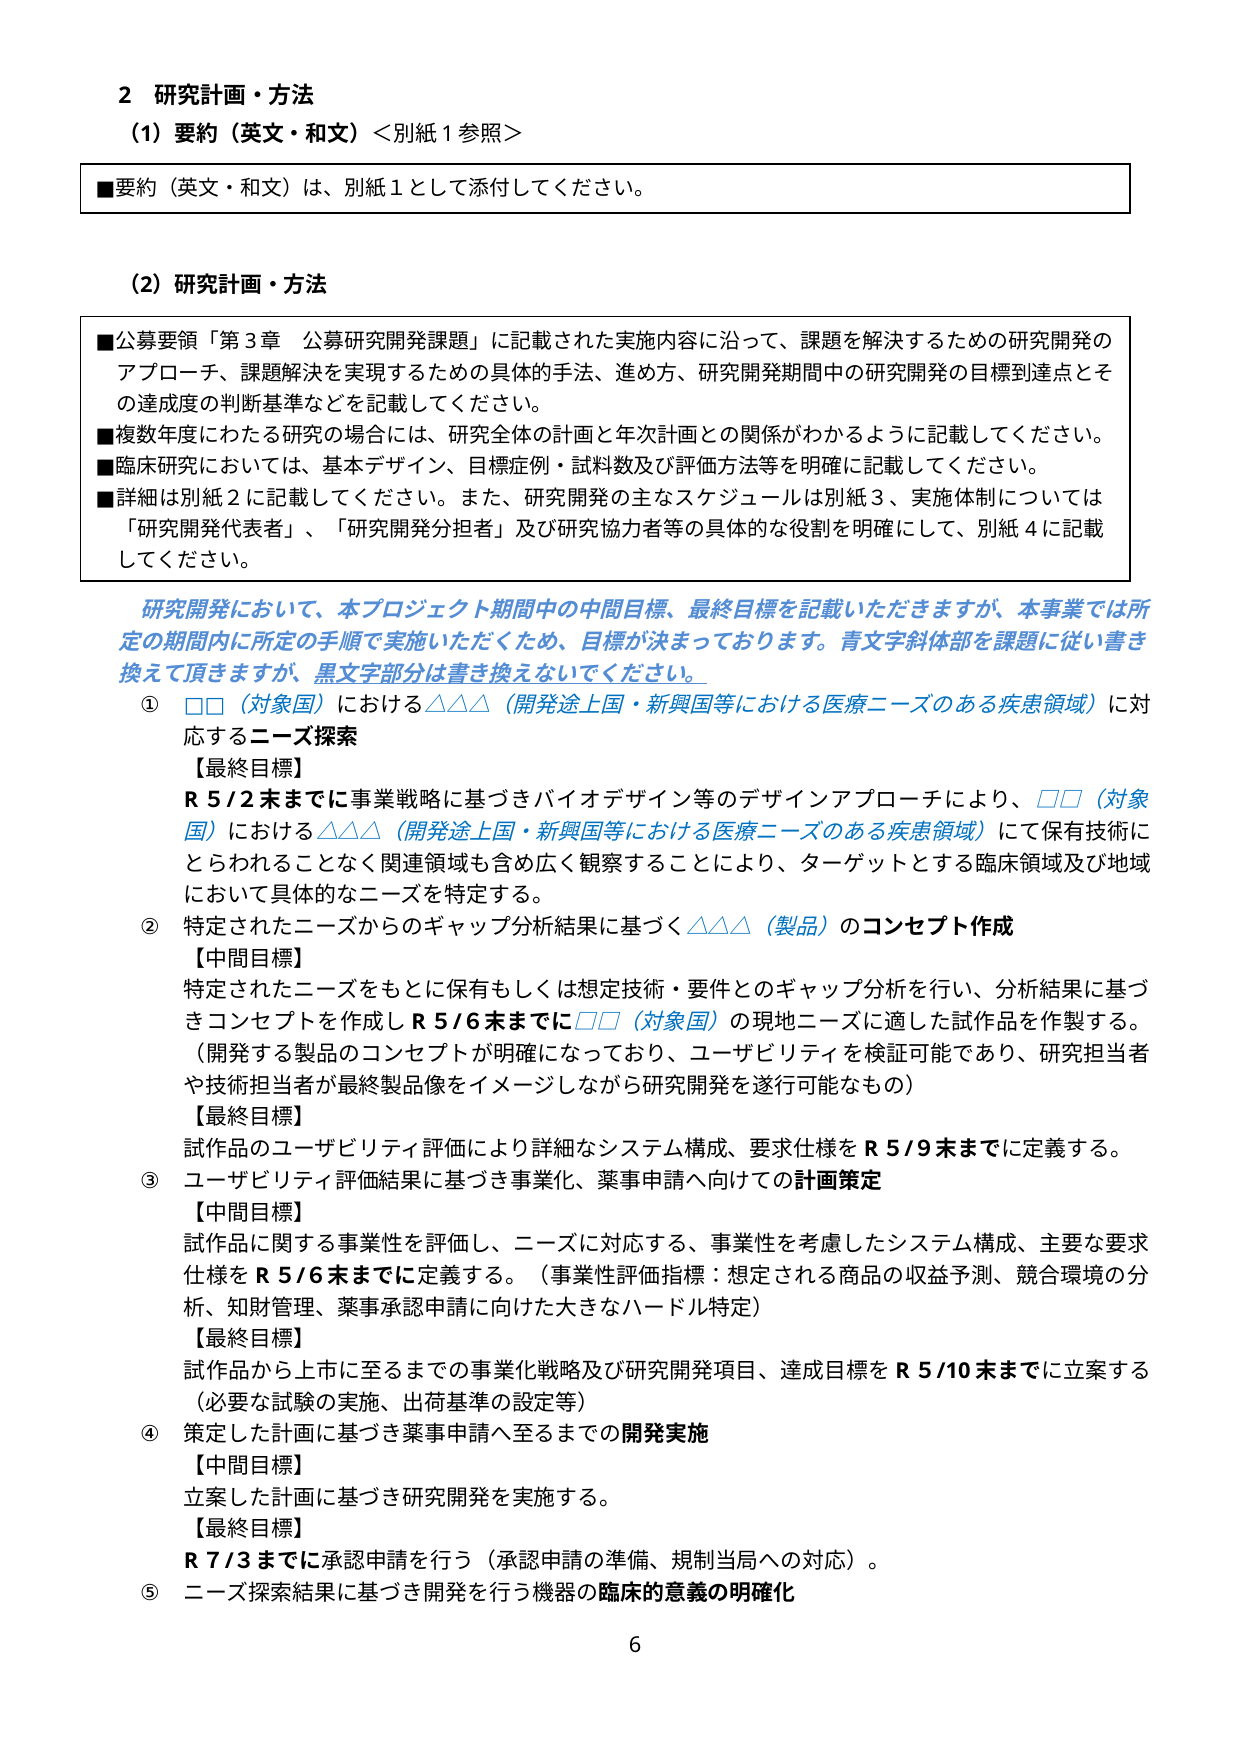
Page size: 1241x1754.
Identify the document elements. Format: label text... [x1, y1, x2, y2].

list 【最終目標】 [184, 751, 1152, 782]
list ニーズ探索結果に基づき開発を行う機器の臨床的意義の明確化 [140, 1575, 1152, 1607]
subtitle 2 研究計画・方法 [118, 74, 1152, 111]
text 研究開発において、本プロジェクト期間中の中間目標、最終目標を記載いただきますが、本事業では所定の期間内に所定の手順で実施いただくため、目標が決まっております。青文字斜体部を課題に従い書き換えて頂きますが、黒文字部分は書き換えないでください。 [118, 299, 1152, 687]
list 特定されたニーズからのギャップ分析結果に基づく△△△（製品）のコンセプト作成 [140, 909, 1152, 941]
list □□（対象国）における△△△（開発途上国・新興国等における医療ニーズのある疾患領域）に対応するニーズ探索 [140, 687, 1152, 751]
list 【最終目標】 [184, 1511, 1152, 1543]
list 【中間目標】 [184, 1194, 1152, 1226]
list 【最終目標】 [184, 1099, 1152, 1131]
list 試作品に関する事業性を評価し、ニーズに対応する、事業性を考慮したシステム構成、主要な要求仕様をR５/６末までに定義する。（事業性評価指標：想定される商品の収益予測、競合環境の分析、知財管理、薬事承認申請に向けた大きなハードル特定） [184, 1226, 1152, 1321]
list R５/２末までに事業戦略に基づきバイオデザイン等のデザインアプローチにより、□□（対象国）における△△△（開発途上国・新興国等における医療ニーズのある疾患領域）にて保有技術にとらわれることなく関連領域も含め広く観察することにより、ターゲットとする臨床領域及び地域において具体的なニーズを特定する。 [184, 782, 1152, 909]
subtitle （1）要約（英文・和文）＜別紙1参照＞ [118, 111, 1152, 149]
subtitle （2）研究計画・方法 [118, 262, 1152, 299]
list 立案した計画に基づき研究開発を実施する。 [184, 1480, 1152, 1511]
list 試作品のユーザビリティ評価により詳細なシステム構成、要求仕様をR５/９末までに定義する。 [184, 1131, 1152, 1163]
list 【最終目標】 [184, 1321, 1152, 1353]
list 策定した計画に基づき薬事申請へ至るまでの開発実施 [140, 1416, 1152, 1448]
list 試作品から上市に至るまでの事業化戦略及び研究開発項目、達成目標をR５/10末までに立案する（必要な試験の実施、出荷基準の設定等） [184, 1353, 1152, 1416]
list ユーザビリティ評価結果に基づき事業化、薬事申請へ向けての計画策定 [140, 1163, 1152, 1194]
list R７/３までに承認申請を行う（承認申請の準備、規制当局への対応）。 [184, 1543, 1152, 1575]
list 特定されたニーズをもとに保有もしくは想定技術・要件とのギャップ分析を行い、分析結果に基づきコンセプトを作成しR５/６末までに□□（対象国）の現地ニーズに適した試作品を作製する。（開発する製品のコンセプトが明確になっており、ユーザビリティを検証可能であり、研究担当者や技術担当者が最終製品像をイメージしながら研究開発を遂行可能なもの） [184, 972, 1152, 1099]
list 【中間目標】 [184, 941, 1152, 972]
list 【中間目標】 [184, 1448, 1152, 1480]
